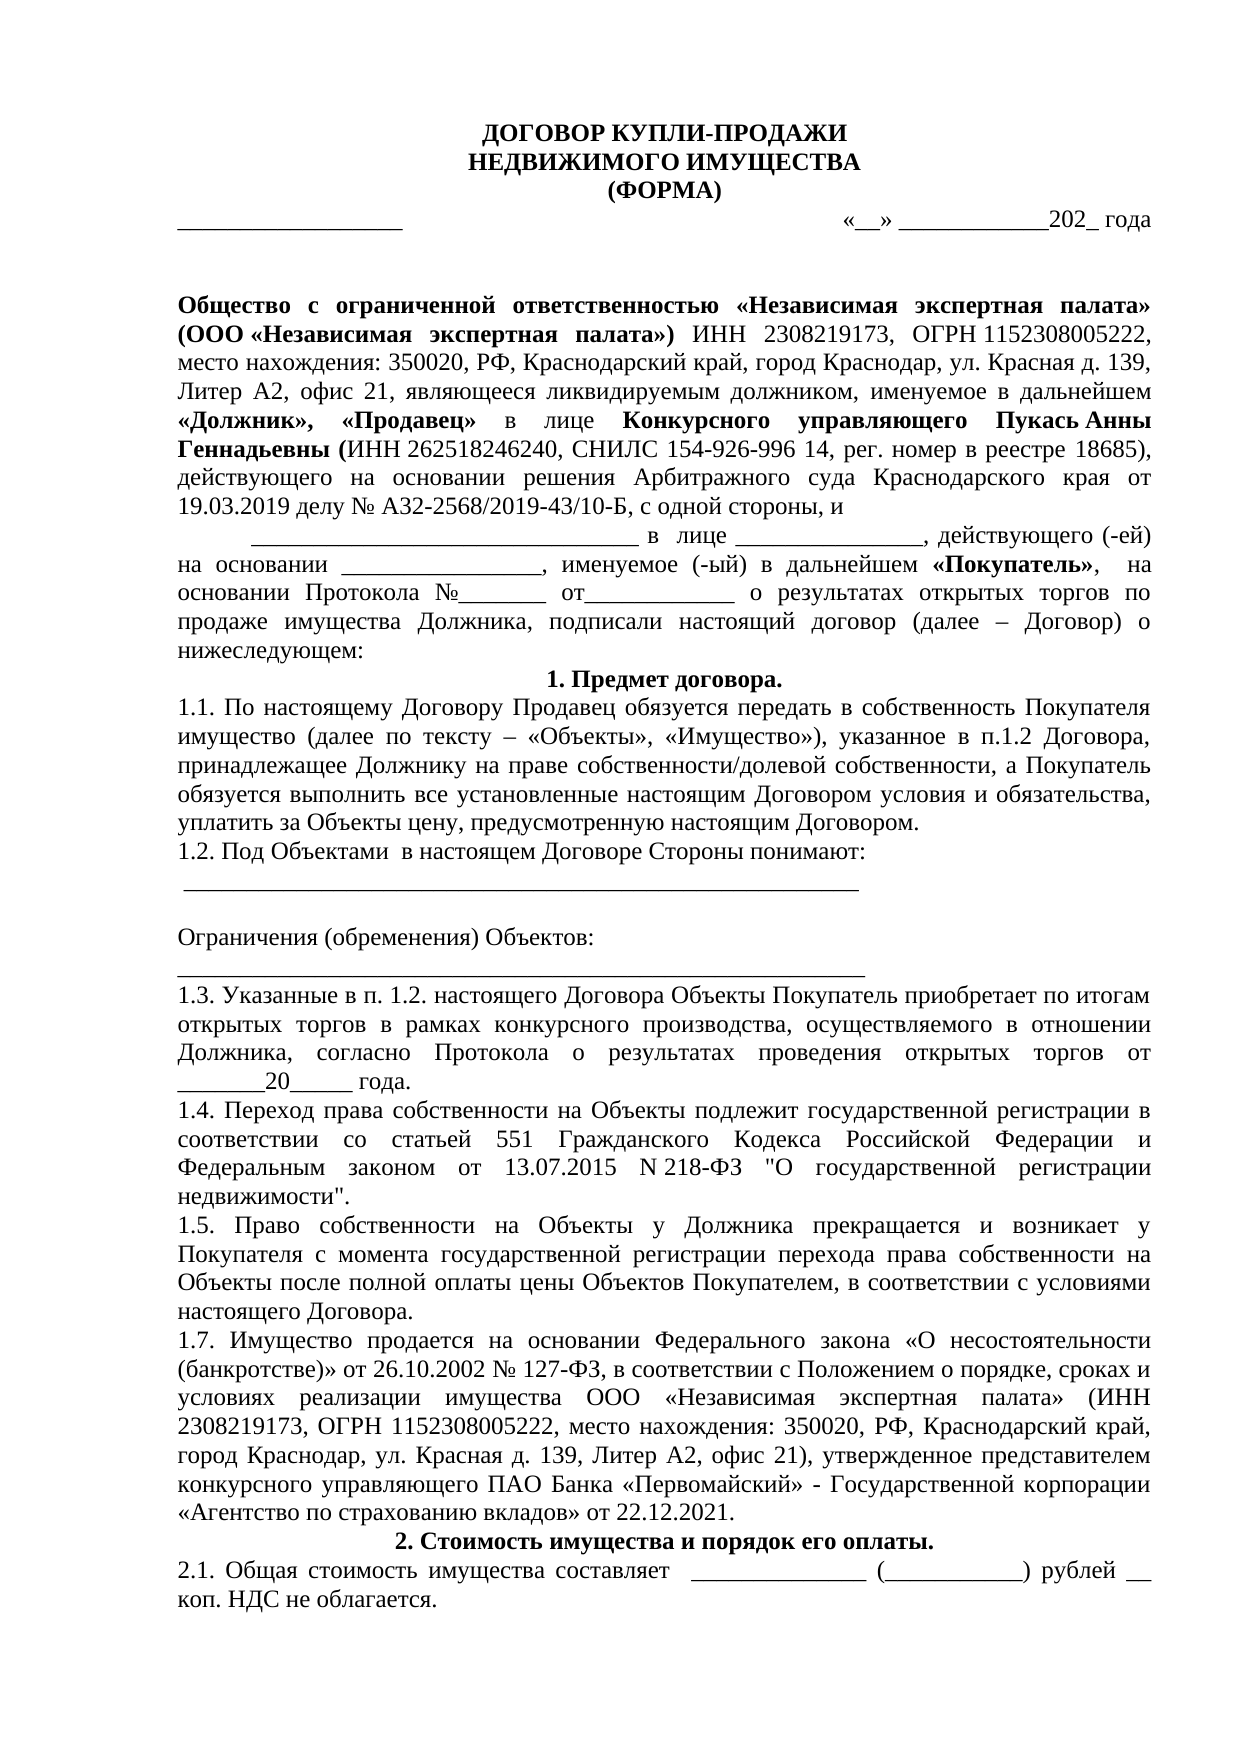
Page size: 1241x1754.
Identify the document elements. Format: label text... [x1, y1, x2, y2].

text 2.1. Общая стоимость имущества составляет ______________ (___________) рублей __ коп. НДС не облагается. [177, 1555, 1152, 1612]
text _______________________________________________________ [177, 951, 1152, 980]
text 1.1. По настоящему Договору Продавец обязуется передать в собственность Покупателя имущество (далее по тексту – «Объекты», «Имущество»), указанное в п.1.2 Договора, принадлежащее Должнику на праве собственности/долевой собственности, а Покупатель обязуется выполнить все установленные настоящим Договором условия и обязательства, уплатить за Объекты цену, предусмотренную настоящим Договором. [177, 692, 1152, 836]
text 1.5. Право собственности на Объекты у Должника прекращается и возникает у Покупателя с момента государственной регистрации перехода права собственности на Объекты после полной оплаты цены Объектов Покупателем, в соответствии с условиями настоящего Договора. [177, 1210, 1152, 1325]
text НЕДВИЖИМОГО ИМУЩЕСТВА [177, 147, 1152, 176]
text 1.2. Под Объектами в настоящем Договоре Стороны понимают: [177, 836, 1152, 865]
text 1.7. Имущество продается на основании Федерального закона «О несостоятельности (банкротстве)» от 26.10.2002 № 127-ФЗ, в соответствии с Положением о порядке, сроках и условиях реализации имущества ООО «Независимая экспертная палата» (ИНН 2308219173, ОГРН 1152308005222, место нахождения: 350020, РФ, Краснодарский край, город Краснодар, ул. Красная д. 139, Литер А2, офис 21), утвержденное представителем конкурсного управляющего ПАО Банка «Первомайский» - Государственной корпорации «Агентство по страхованию вкладов» от 22.12.2021. [177, 1325, 1152, 1526]
text Ограничения (обременения) Объектов: [177, 922, 1152, 951]
text 1. Предмет договора. [177, 664, 1152, 692]
text _______________________________ в лице _______________, действующего (-ей) на основании ________________, именуемое (-ый) в дальнейшем «Покупатель», на основании Протокола №_______ от____________ о результатах открытых торгов по продаже имущества Должника, подписали настоящий договор (далее – Договор) о нижеследующем: [177, 520, 1152, 664]
text 2. Стоимость имущества и порядок его оплаты. [177, 1526, 1152, 1555]
text ДОГОВОР КУПЛИ-ПРОДАЖИ [177, 118, 1152, 147]
text 1.3. Указанные в п. 1.2. настоящего Договора Объекты Покупатель приобретает по итогам открытых торгов в рамках конкурсного производства, осуществляемого в отношении Должника, согласно Протокола о результатах проведения открытых торгов от _______20_____ года. [177, 980, 1152, 1095]
text 1.4. Переход права собственности на Объекты подлежит государственной регистрации в соответствии со статьей 551 Гражданского Кодекса Российской Федерации и Федеральным законом от 13.07.2015 N 218-ФЗ "О государственной регистрации недвижимости". [177, 1095, 1152, 1210]
text ______________________________________________________ [177, 865, 1152, 894]
text __________________ «__» ____________202_ года [177, 204, 1152, 233]
text Общество с ограниченной ответственностью «Независимая экспертная палата» (ООО «Независимая экспертная палата») ИНН 2308219173, ОГРН 1152308005222, место нахождения: 350020, РФ, Краснодарский край, город Краснодар, ул. Красная д. 139, Литер А2, офис 21, являющееся ликвидируемым должником, именуемое в дальнейшем «Должник», «Продавец» в лице Конкурсного управляющего Пукась Анны Геннадьевны (ИНН 262518246240, СНИЛС 154-926-996 14, рег. номер в реестре 18685), действующего на основании решения Арбитражного суда Краснодарского края от 19.03.2019 делу № А32-2568/2019-43/10-Б, с одной стороны, и [177, 290, 1152, 491]
text (ФОРМА) [177, 176, 1152, 204]
